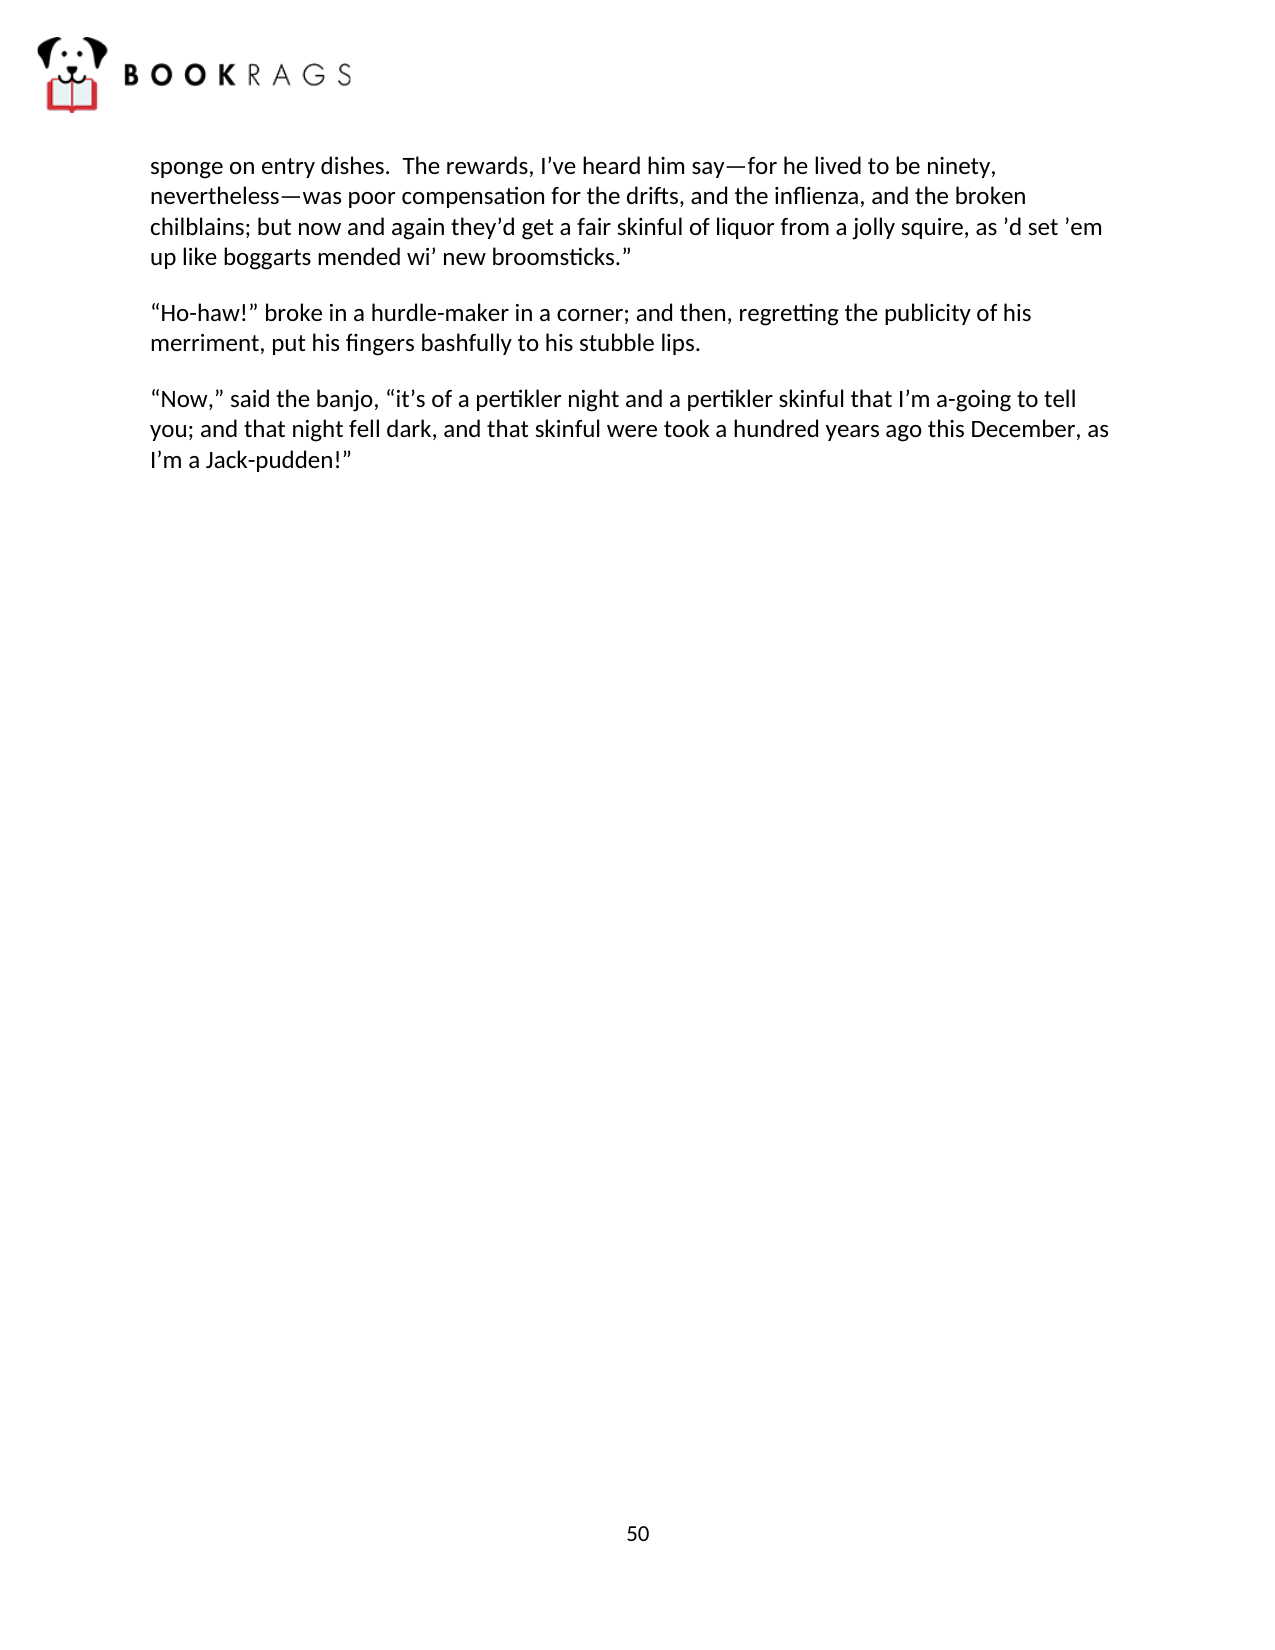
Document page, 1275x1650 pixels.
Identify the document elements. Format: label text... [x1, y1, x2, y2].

picture [37, 37, 351, 113]
text “Ho-haw!” broke in a hurdle-maker in a corner; and then, regretting the publicity of his merriment, put his fingers bashfully to his stubble lips. [150, 297, 1125, 358]
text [150, 150, 1125, 272]
text “Now,” said the banjo, “it’s of a pertikler night and a pertikler skinful that I’m a-going to tell you; and that night fell dark, and that skinful were took a hundred years ago this December, as I’m a Jack-pudden!” [150, 383, 1125, 475]
